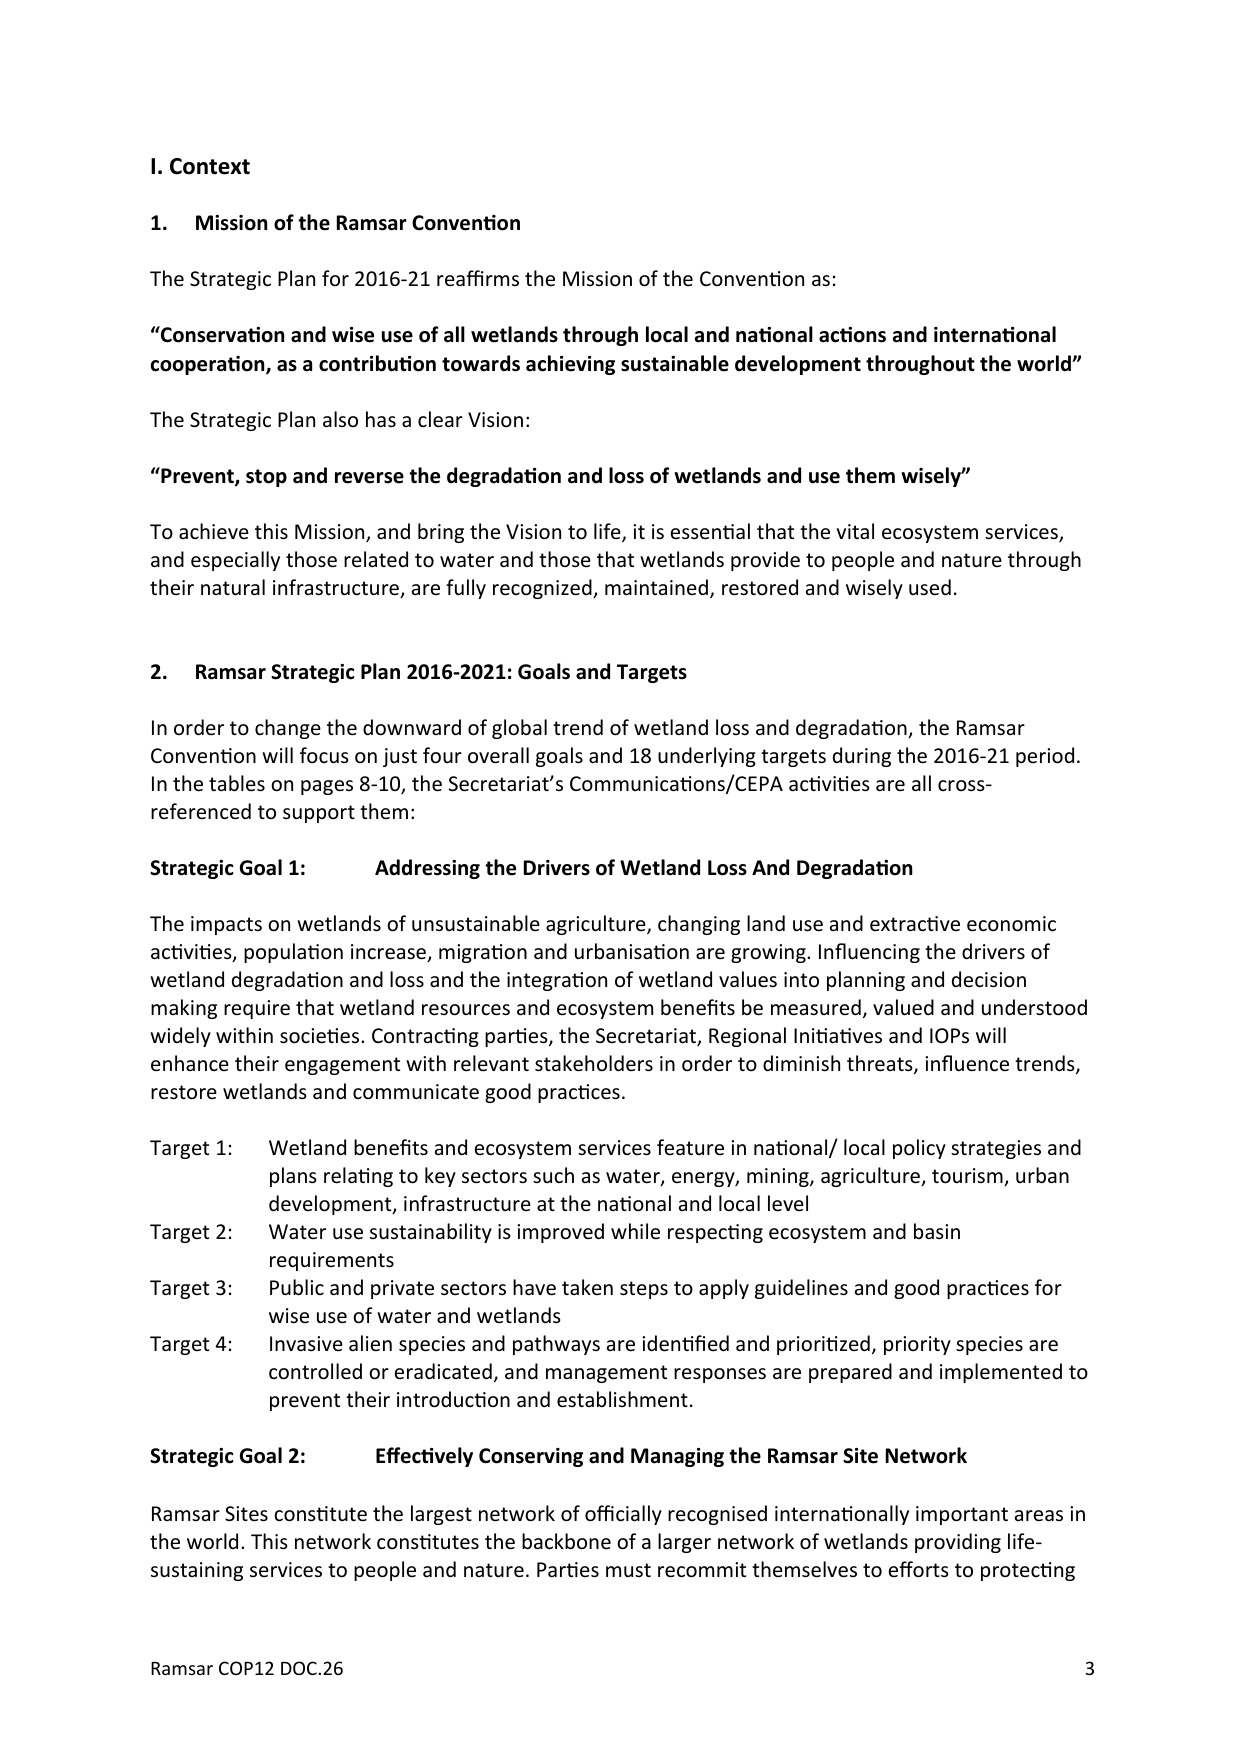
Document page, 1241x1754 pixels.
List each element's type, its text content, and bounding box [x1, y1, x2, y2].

text “Conservation and wise use of all wetlands through local and national actions and international cooperation, as a contribution towards achieving sustainable development throughout the world” [150, 321, 1090, 377]
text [150, 1499, 1090, 1583]
text To achieve this Mission, and bring the Vision to life, it is essential that the vital ecosystem services, and especially those related to water and those that wetlands provide to people and nature through their natural infrastructure, are fully recognized, maintained, restored and wisely used. [150, 517, 1090, 601]
text Strategic Goal 1: Addressing the Drivers of Wetland Loss And Degradation [150, 853, 1090, 881]
text Target 1: Wetland benefits and ecosystem services feature in national/ local policy strategies and plans relating to key sectors such as water, energy, mining, agriculture, tourism, urban development, infrastructure at the national and local level [150, 1133, 1090, 1217]
list Mission of the Ramsar Convention [150, 208, 1090, 237]
text The Strategic Plan also has a clear Vision: [150, 405, 1090, 433]
text In order to change the downward of global trend of wetland loss and degradation, the Ramsar Convention will focus on just four overall goals and 18 underlying targets during the 2016-21 period. In the tables on pages 8-10, the Secretariat’s Communications/CEPA activities are all cross-referenced to support them: [150, 713, 1090, 825]
text I. Context [150, 150, 1090, 181]
text Target 3: Public and private sectors have taken steps to apply guidelines and good practices for wise use of water and wetlands [150, 1273, 1090, 1329]
text The impacts on wetlands of unsustainable agriculture, changing land use and extractive economic activities, population increase, migration and urbanisation are growing. Influencing the drivers of wetland degradation and loss and the integration of wetland values into planning and decision making require that wetland resources and ecosystem benefits be measured, valued and understood widely within societies. Contracting parties, the Secretariat, Regional Initiatives and IOPs will enhance their engagement with relevant stakeholders in order to diminish threats, influence trends, restore wetlands and communicate good practices. [150, 909, 1090, 1105]
text “Prevent, stop and reverse the degradation and loss of wetlands and use them wisely” [150, 461, 1090, 489]
text Strategic Goal 2: Effectively Conserving and Managing the Ramsar Site Network [150, 1441, 1090, 1469]
text Target 4: Invasive alien species and pathways are identified and prioritized, priority species are controlled or eradicated, and management responses are prepared and implemented to prevent their introduction and establishment. [150, 1329, 1090, 1413]
text Target 2: Water use sustainability is improved while respecting ecosystem and basin requirements [150, 1217, 1090, 1273]
list Ramsar Strategic Plan 2016-2021: Goals and Targets [150, 657, 1090, 685]
text The Strategic Plan for 2016-21 reaffirms the Mission of the Convention as: [150, 264, 1090, 293]
